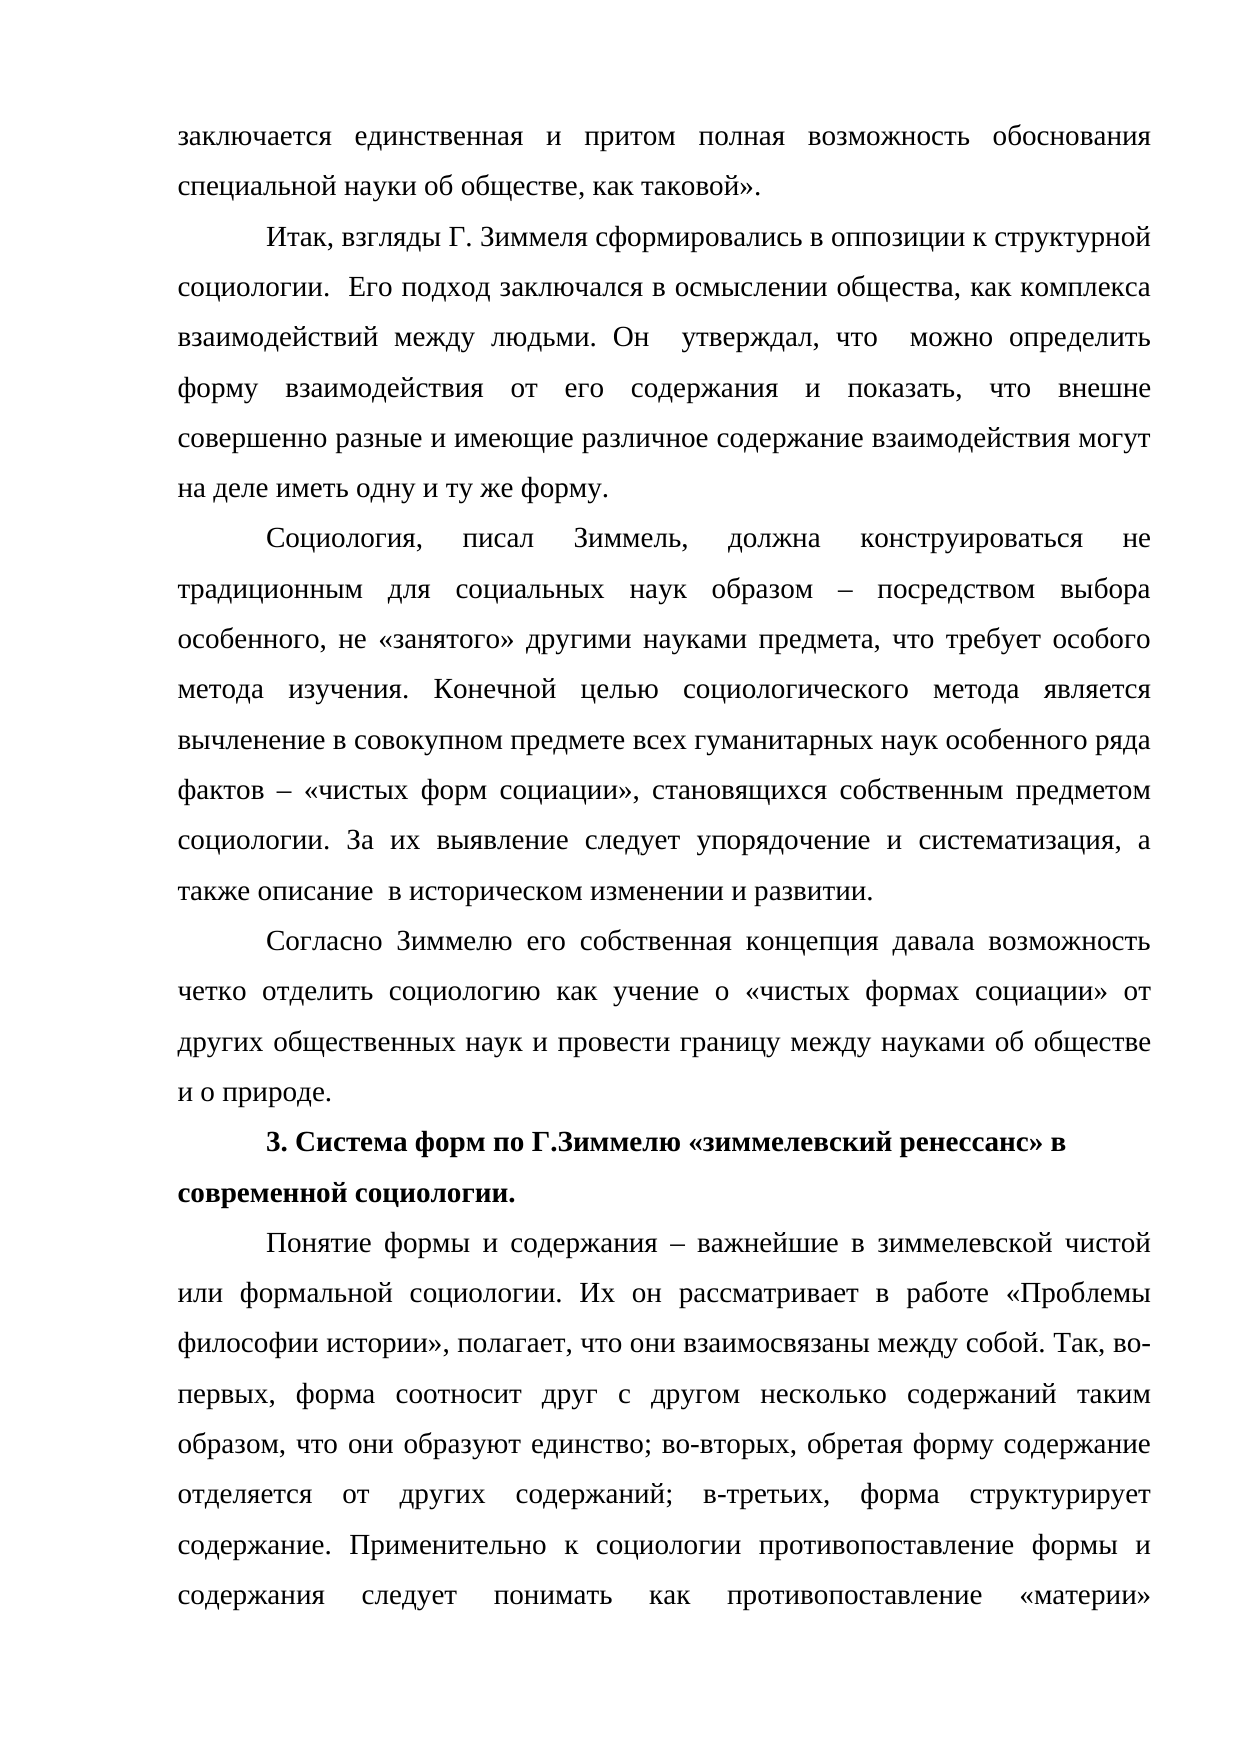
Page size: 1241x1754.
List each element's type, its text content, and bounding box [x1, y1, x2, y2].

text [177, 118, 1152, 202]
text Социология, писал Зиммель, должна конструироваться не традиционным для социальных наук образом – посредством выбора особенного, не «занятого» другими науками предмета, что требует особого метода изучения. Конечной целью социологического метода является вычленение в совокупном предмете всех гуманитарных наук особенного ряда фактов – «чистых форм социации», становящихся собственным предметом социологии. За их выявление следует упорядочение и систематизация, а также описание в историческом изменении и развитии. [177, 521, 1152, 906]
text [177, 1225, 1152, 1611]
text 3. Система форм по Г.Зиммелю «зиммелевский ренессанс» в современной социологии. [177, 1124, 1152, 1208]
text Итак, взгляды Г. Зиммеля сформировались в оппозиции к структурной социологии. Его подход заключался в осмыслении общества, как комплекса взаимодействий между людьми. Он утверждал, что можно определить форму взаимодействия от его содержания и показать, что внешне совершенно разные и имеющие различное содержание взаимодействия могут на деле иметь одну и ту же форму. [177, 219, 1152, 504]
text Согласно Зиммелю его собственная концепция давала возможность четко отделить социологию как учение о «чистых формах социации» от других общественных наук и провести границу между науками об обществе и о природе. [177, 923, 1152, 1108]
